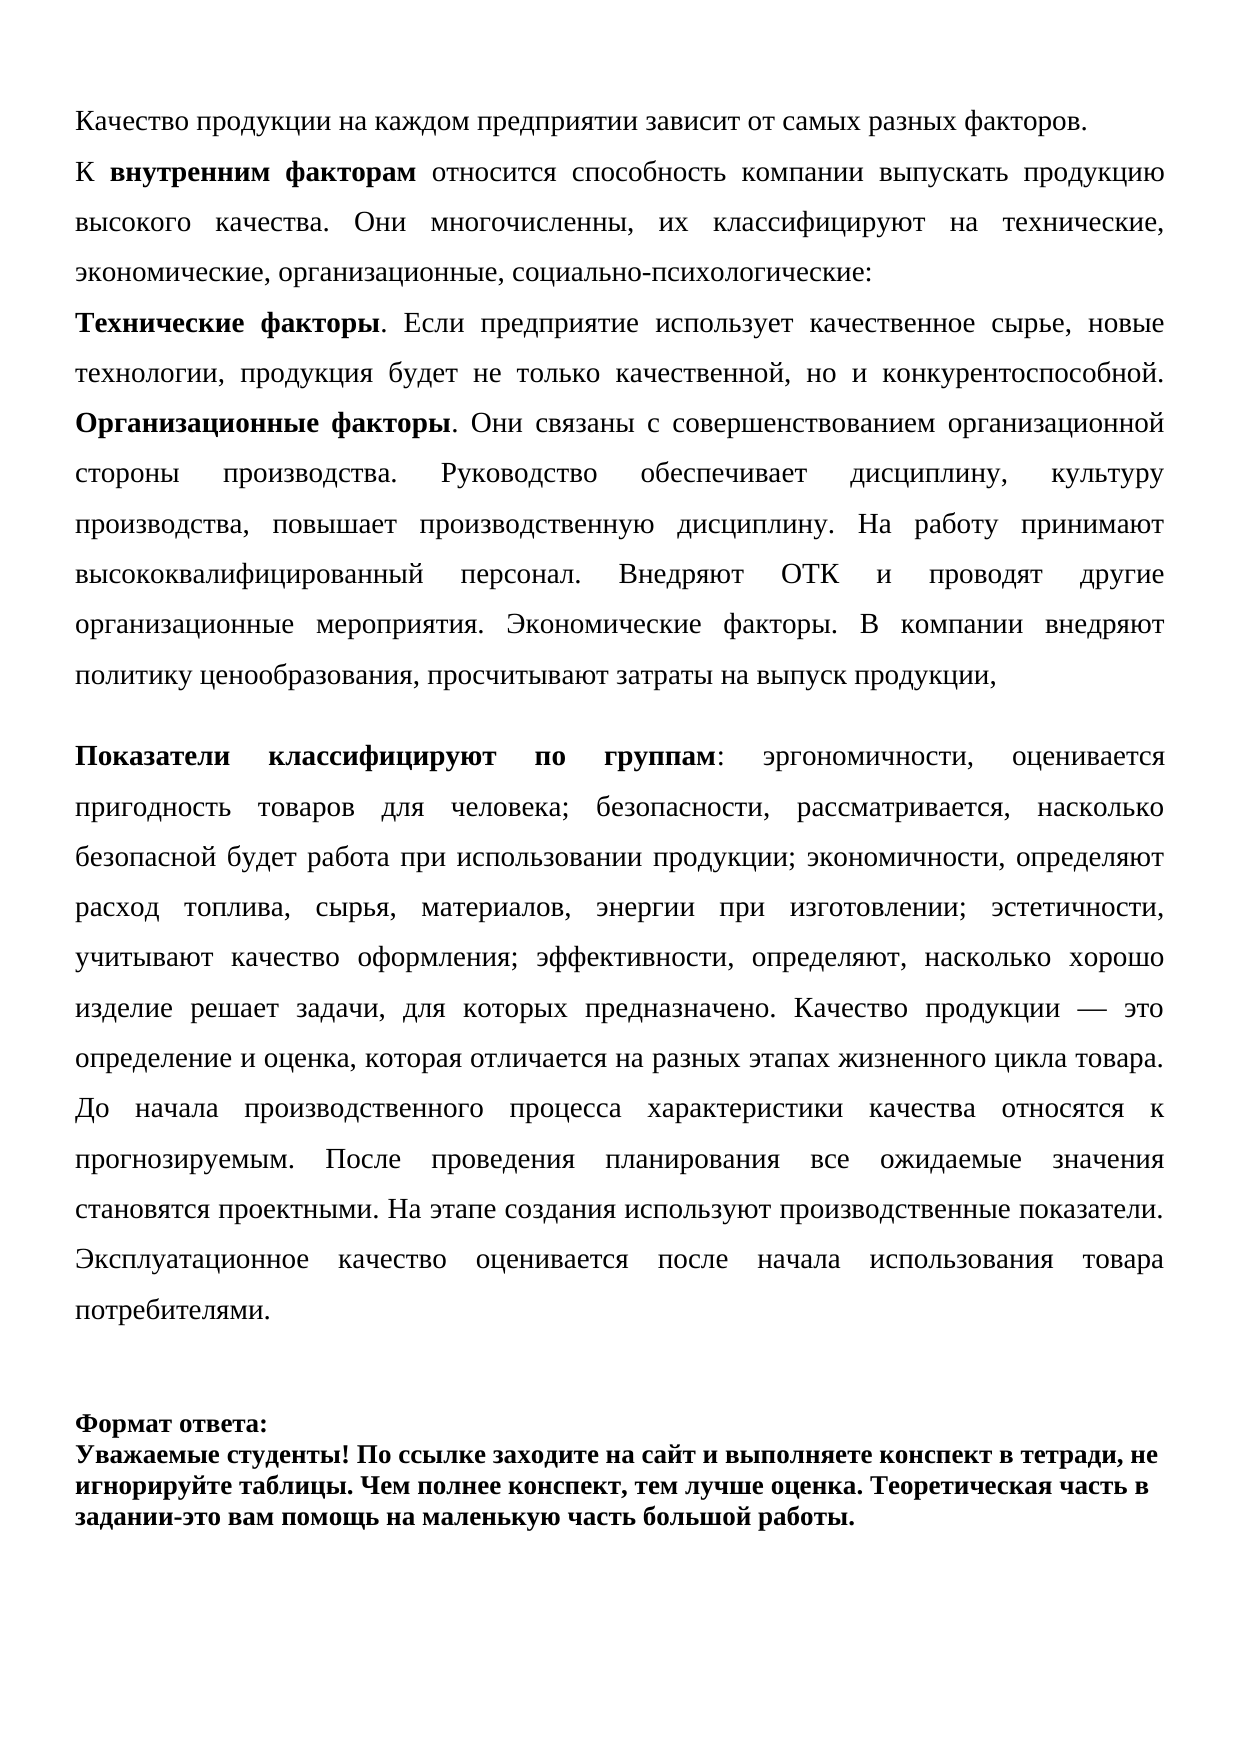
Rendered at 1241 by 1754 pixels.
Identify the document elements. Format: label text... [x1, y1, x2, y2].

text Показатели классифицируют по группам: эргономичности, оценивается пригодность товаров для человека; безопасности, рассматривается, насколько безопасной будет работа при использовании продукции; экономичности, определяют расход топлива, сырья, материалов, энергии при изготовлении; эстетичности, учитывают качество оформления; эффективности, определяют, насколько хорошо изделие решает задачи, для которых предназначено. Качество продукции — это определение и оценка, которая отличается на разных этапах жизненного цикла товара. До начала производственного процесса характеристики качества относятся к прогнозируемым. После проведения планирования все ожидаемые значения становятся проектными. На этапе создания используют производственные показатели. Эксплуатационное качество оценивается после начала использования товара потребителями. [75, 738, 1165, 1325]
text Технические факторы. Если предприятие использует качественное сырье, новые технологии, продукция будет не только качественной, но и конкурентоспособной. Организационные факторы. Они связаны с совершенствованием организационной стороны производства. Руководство обеспечивает дисциплину, культуру производства, повышает производственную дисциплину. На работу принимают высококвалифицированный персонал. Внедряют ОТК и проводят другие организационные мероприятия. Экономические факторы. В компании внедряют политику ценообразования, просчитывают затраты на выпуск продукции, [75, 305, 1165, 690]
text Качество продукции на каждом предприятии зависит от самых разных факторов. [75, 103, 1165, 137]
text К внутренним факторам относится способность компании выпускать продукцию высокого качества. Они многочисленны, их классифицируют на технические, экономические, организационные, социально-психологические: [75, 154, 1165, 288]
text Формат ответа: [75, 1407, 1165, 1438]
text Уважаемые студенты! По ссылке заходите на сайт и выполняете конспект в тетради, не игнорируйте таблицы. Чем полнее конспект, тем лучше оценка. Теоретическая часть в задании-это вам помощь на маленькую часть большой работы. [75, 1438, 1165, 1531]
